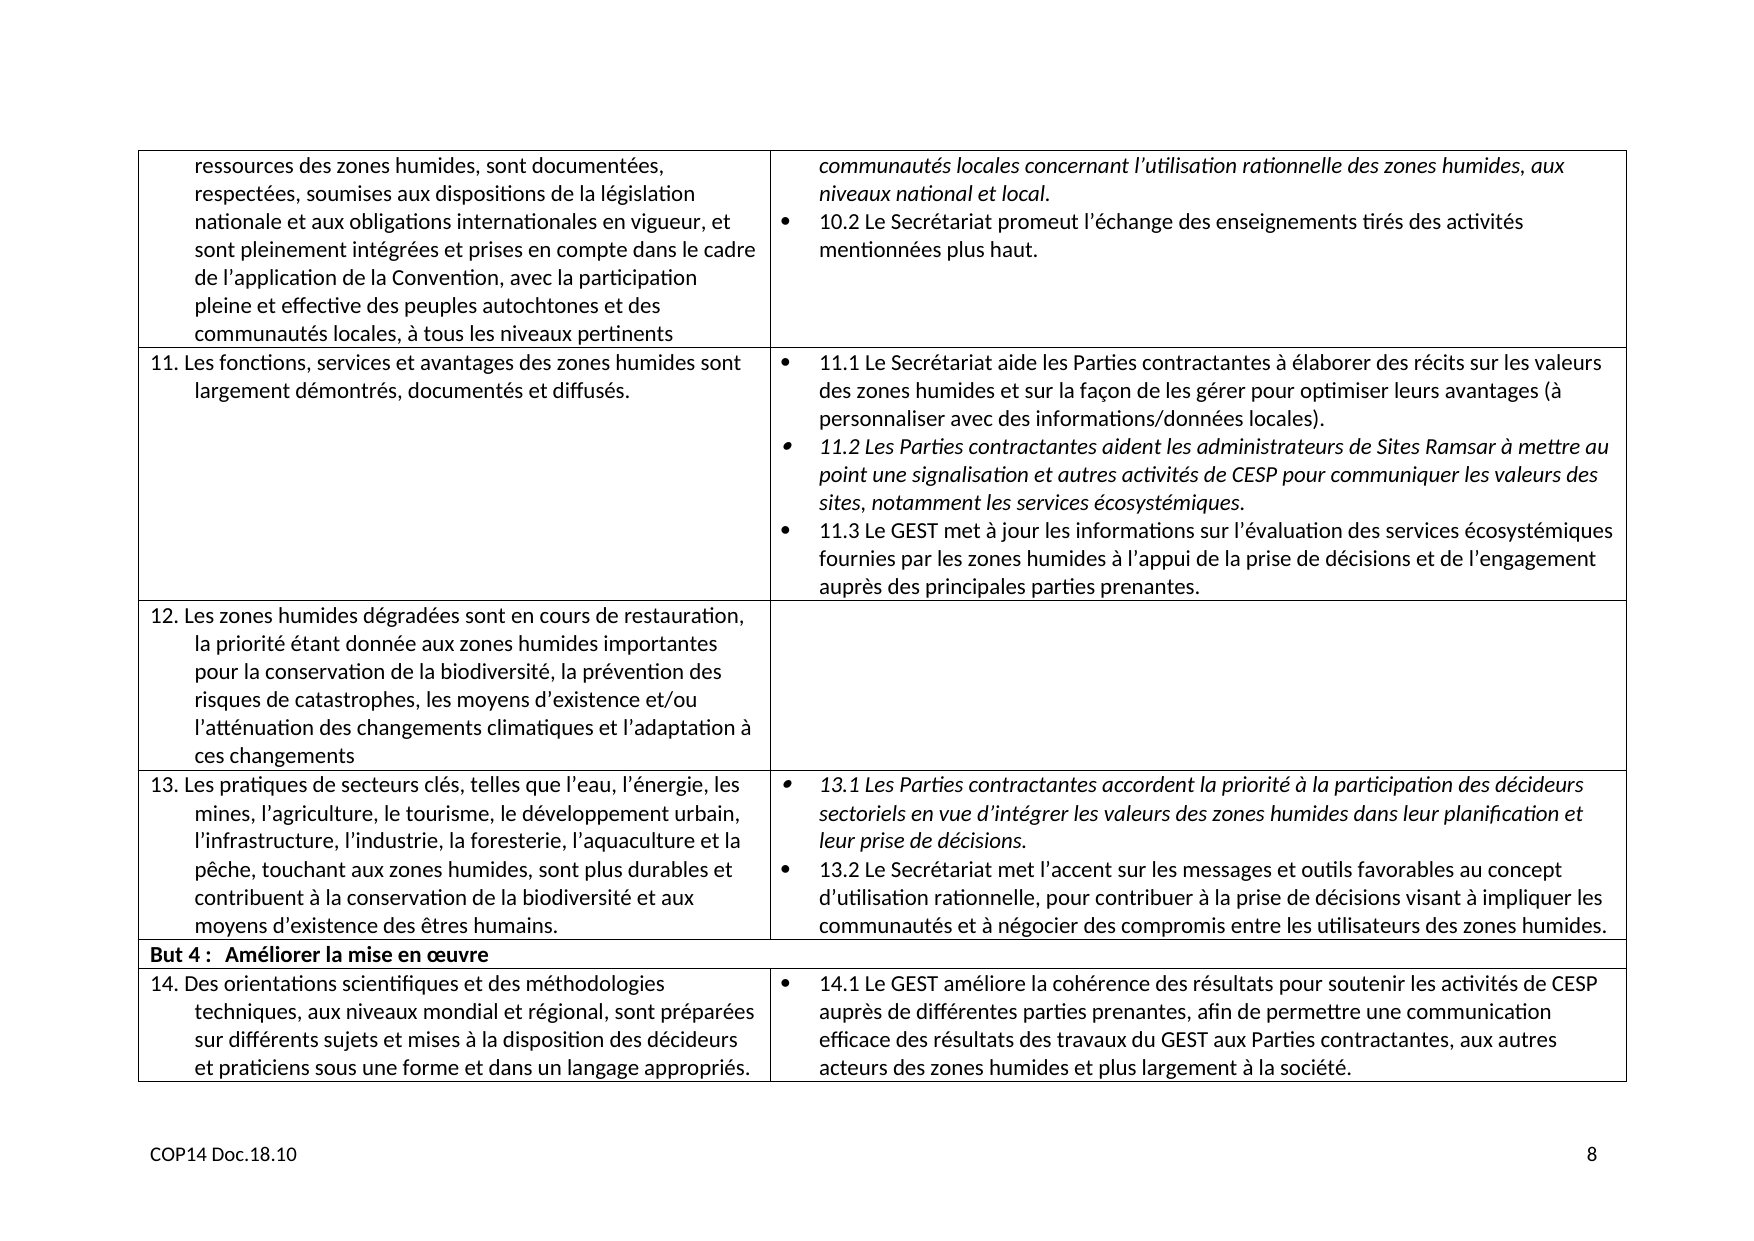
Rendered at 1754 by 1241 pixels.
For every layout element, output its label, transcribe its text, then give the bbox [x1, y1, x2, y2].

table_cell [771, 151, 1626, 347]
table_cell 11.1 Le Secrétariat aide les Parties contractantes à élaborer des récits sur les valeurs des zones humides et sur la façon de les gérer pour optimiser leurs avantages (à personnaliser avec des informations/données locales). 11.2 Les Parties contractantes aident les administrateurs de Sites Ramsar à mettre au point une signalisation et autres activités de CESP pour communiquer les valeurs des sites, notamment les services écosystémiques. 11.3 Le GEST met à jour les informations sur l’évaluation des services écosystémiques fournies par les zones humides à l’appui de la prise de décisions et de l’engagement auprès des principales parties prenantes. [771, 348, 1626, 600]
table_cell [771, 969, 1626, 1081]
table_cell 13.1 Les Parties contractantes accordent la priorité à la participation des décideurs sectoriels en vue d’intégrer les valeurs des zones humides dans leur planification et leur prise de décisions. 13.2 Le Secrétariat met l’accent sur les messages et outils favorables au concept d’utilisation rationnelle, pour contribuer à la prise de décisions visant à impliquer les communautés et à négocier des compromis entre les utilisateurs des zones humides. [771, 771, 1626, 939]
table_cell 12. Les zones humides dégradées sont en cours de restauration, la priorité étant donnée aux zones humides importantes pour la conservation de la biodiversité, la prévention des risques de catastrophes, les moyens d’existence et/ou l’atténuation des changements climatiques et l’adaptation à ces changements [139, 601, 770, 769]
table_cell [771, 601, 1626, 769]
table_cell But 4 : Améliorer la mise en œuvre [139, 940, 1626, 968]
table_cell 11. Les fonctions, services et avantages des zones humides sont largement démontrés, documentés et diffusés. [139, 348, 770, 600]
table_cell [139, 969, 770, 1081]
table_cell 13. Les pratiques de secteurs clés, telles que l’eau, l’énergie, les mines, l’agriculture, le tourisme, le développement urbain, l’infrastructure, l’industrie, la foresterie, l’aquaculture et la pêche, touchant aux zones humides, sont plus durables et contribuent à la conservation de la biodiversité et aux moyens d’existence des êtres humains. [139, 771, 770, 939]
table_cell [139, 151, 770, 347]
